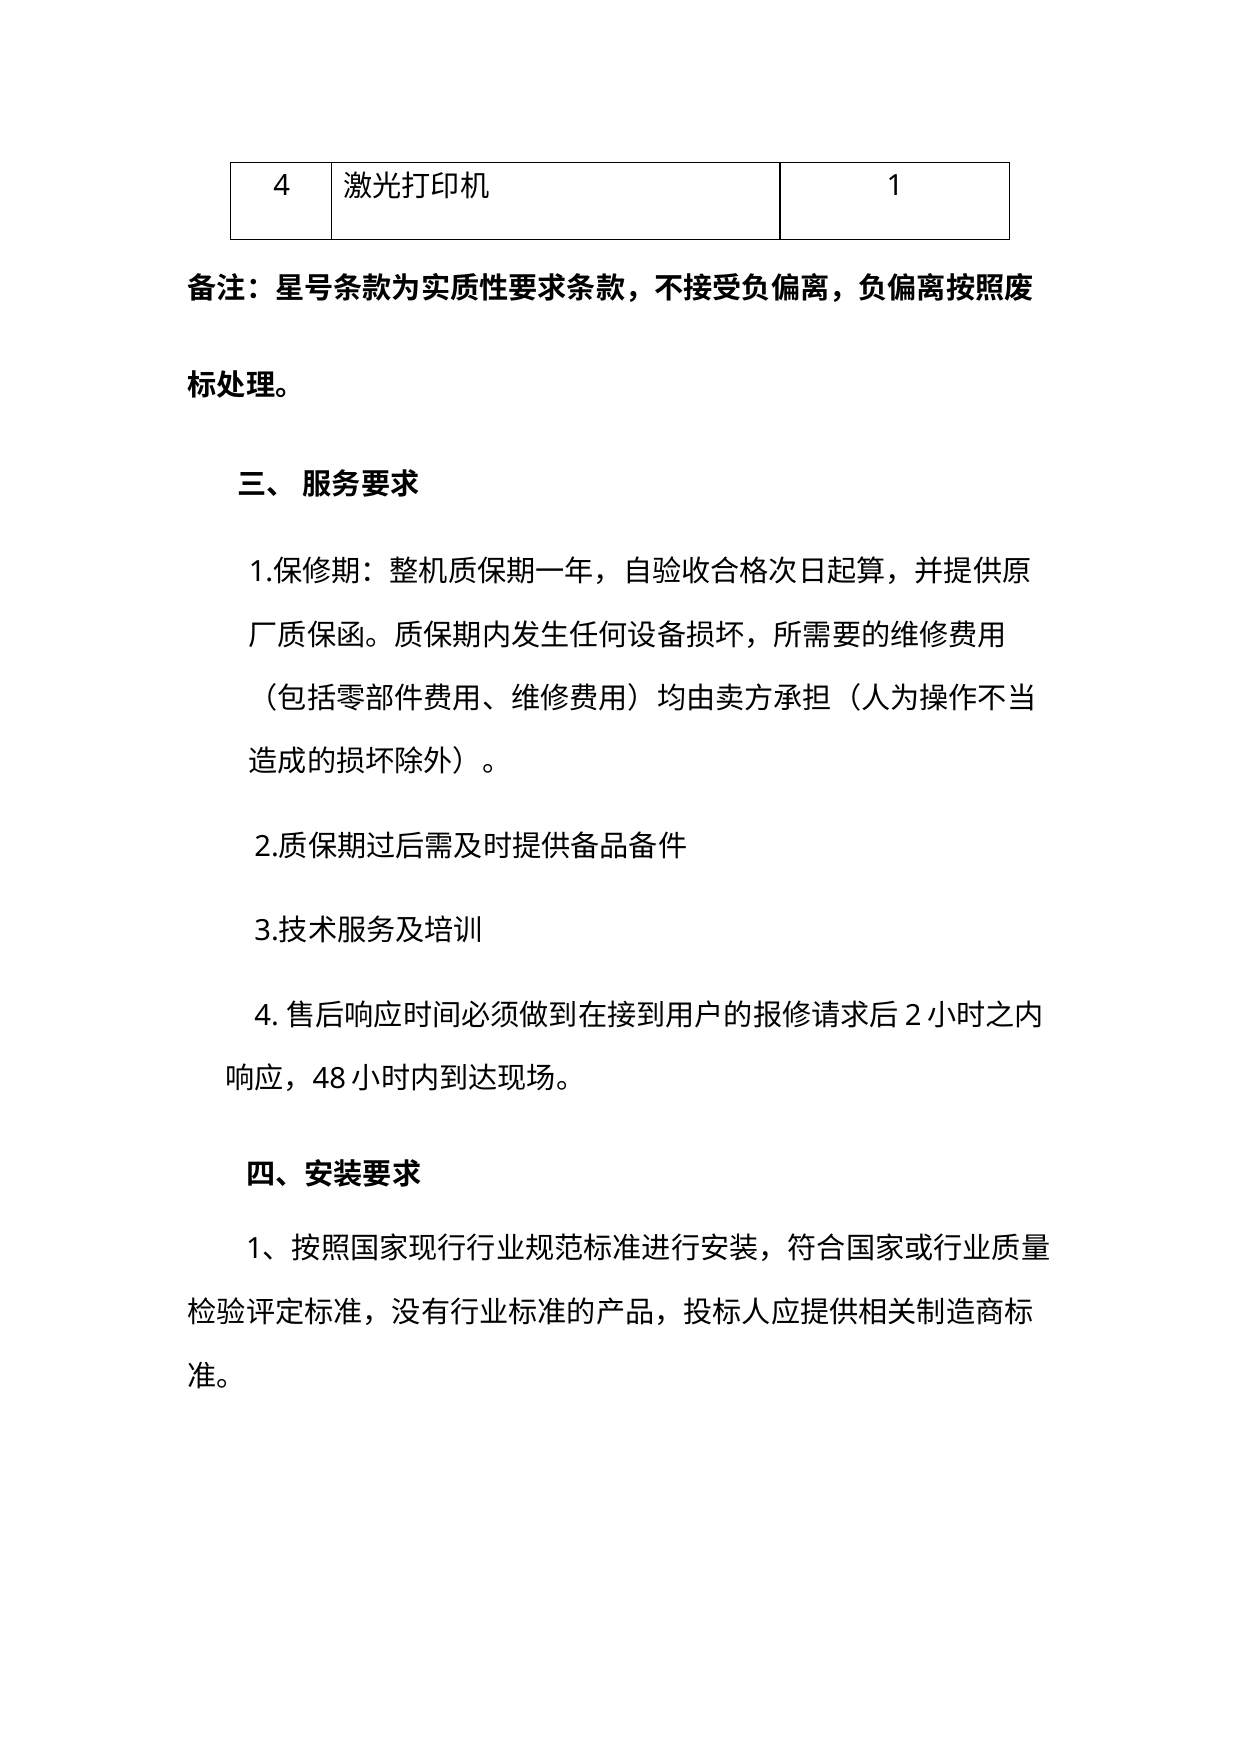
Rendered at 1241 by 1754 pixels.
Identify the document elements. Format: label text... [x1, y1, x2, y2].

list 2.质保期过后需及时提供备品备件 [225, 822, 1053, 865]
text 1.保修期：整机质保期一年，自验收合格次日起算，并提供原厂质保函。质保期内发生任何设备损坏，所需要的维修费用（包括零部件费用、维修费用）均由卖方承担（人为操作不当造成的损坏除外）。 [248, 548, 1053, 780]
table_cell 4 [231, 163, 331, 239]
table_cell 激光打印机 [332, 163, 779, 239]
text 三、 服务要求 [187, 449, 1053, 514]
table_cell 1 [781, 163, 1009, 239]
text 1、按照国家现行行业规范标准进行安装，符合国家或行业质量检验评定标准，没有行业标准的产品，投标人应提供相关制造商标准。 [187, 1225, 1053, 1394]
list 3.技术服务及培训 [225, 907, 1053, 949]
list 4. 售后响应时间必须做到在接到用户的报修请求后2小时之内响应，48小时内到达现场。 [225, 991, 1053, 1097]
list 四、安装要求 [187, 1139, 1053, 1204]
text 备注：星号条款为实质性要求条款，不接受负偏离，负偏离按照废标处理。 [187, 253, 1053, 415]
